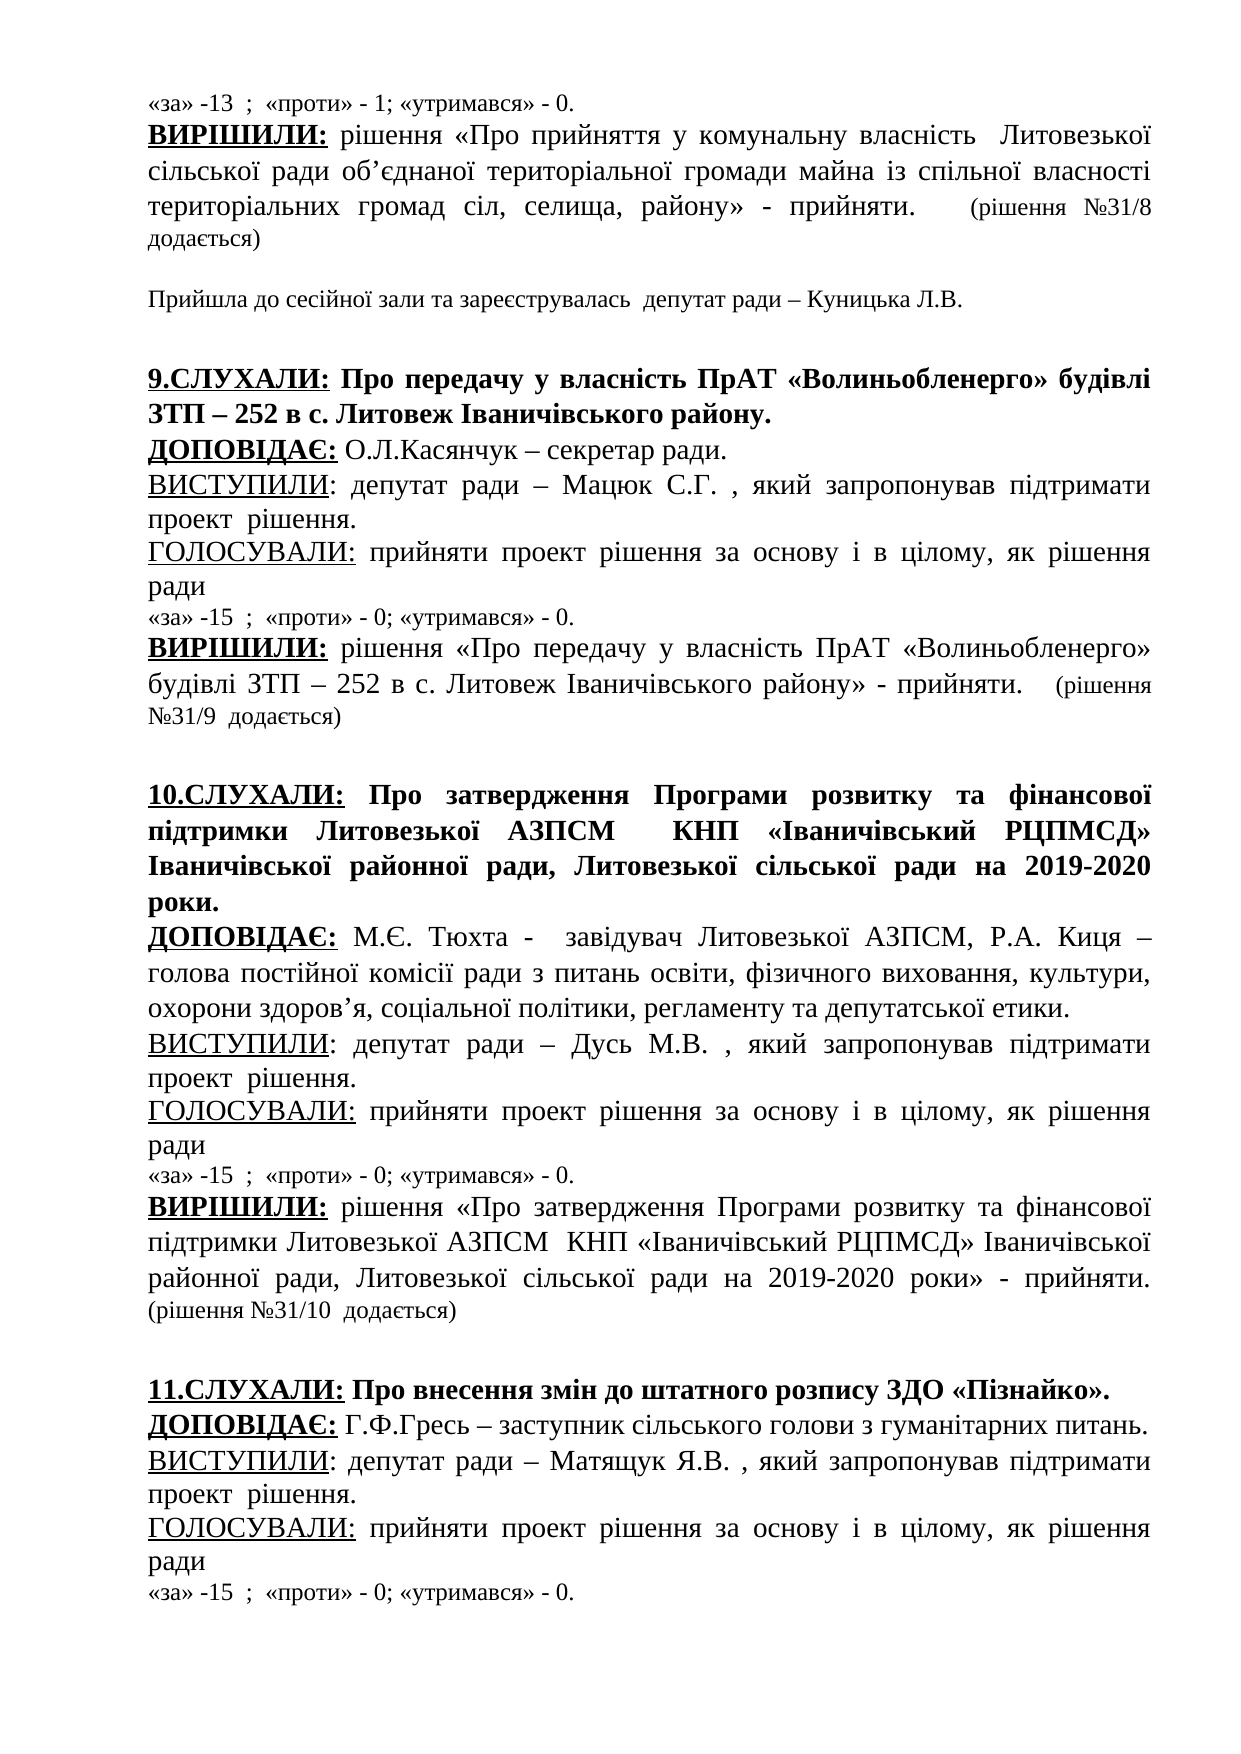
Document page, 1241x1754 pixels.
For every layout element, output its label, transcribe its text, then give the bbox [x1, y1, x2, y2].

text ДОПОВІДАЄ: М.Є. Тюхта - завідувач Литовезької АЗПСМ, Р.А. Киця – голова постійної комісії ради з питань освіти, фізичного виховання, культури, охорони здоров’я, соціальної політики, регламенту та депутатської етики. [148, 919, 1152, 1024]
text «за» -15 ; «проти» - 0; «утримався» - 0. [148, 1577, 1152, 1606]
text «за» -15 ; «проти» - 0; «утримався» - 0. [148, 1160, 1152, 1189]
text ГОЛОСУВАЛИ: прийняти проект рішення за основу і в цілому, як рішення ради [148, 534, 1152, 602]
text ВИСТУПИЛИ: депутат ради – Мацюк С.Г. , який запропонував підтримати проект рішення. [148, 467, 1152, 534]
text ВИСТУПИЛИ: депутат ради – Матящук Я.В. , який запропонував підтримати проект рішення. [148, 1443, 1152, 1510]
text 9.СЛУХАЛИ: Про передачу у власність ПрАТ «Волиньобленерго» будівлі ЗТП – 252 в с. Литовеж Іваничівського району. [148, 361, 1152, 430]
text ДОПОВІДАЄ: Г.Ф.Гресь – заступник сільського голови з гуманітарних питань. [148, 1407, 1152, 1441]
text ДОПОВІДАЄ: О.Л.Касянчук – секретар ради. [148, 432, 1152, 465]
text 10.СЛУХАЛИ: Про затвердження Програми розвитку та фінансової підтримки Литовезької АЗПСМ КНП «Іваничівський РЦПМСД» Іваничівської районної ради, Литовезької сільської ради на 2019-2020 роки. [148, 777, 1152, 918]
text ВИРІШИЛИ: рішення «Про передачу у власність ПрАТ «Волиньобленерго» будівлі ЗТП – 252 в с. Литовеж Іваничівського району» - прийняти. (рішення №31/9 додається) [148, 630, 1152, 730]
text «за» -15 ; «проти» - 0; «утримався» - 0. [148, 602, 1152, 630]
text 11.СЛУХАЛИ: Про внесення змін до штатного розпису ЗДО «Пізнайко». [148, 1372, 1152, 1405]
text «за» -13 ; «проти» - 1; «утримався» - 0. [148, 88, 1152, 117]
text ГОЛОСУВАЛИ: прийняти проект рішення за основу і в цілому, як рішення ради [148, 1093, 1152, 1160]
text ВИРІШИЛИ: рішення «Про затвердження Програми розвитку та фінансової підтримки Литовезької АЗПСМ КНП «Іваничівський РЦПМСД» Іваничівської районної ради, Литовезької сільської ради на 2019-2020 роки» - прийняти. (рішення №31/10 додається) [148, 1189, 1152, 1324]
text ВИСТУПИЛИ: депутат ради – Дусь М.В. , який запропонував підтримати проект рішення. [148, 1026, 1152, 1093]
text ГОЛОСУВАЛИ: прийняти проект рішення за основу і в цілому, як рішення ради [148, 1510, 1152, 1577]
text Прийшла до сесійної зали та зареєструвалась депутат ради – Куницька Л.В. [148, 284, 1152, 313]
text ВИРІШИЛИ: рішення «Про прийняття у комунальну власність Литовезької сільської ради об’єднаної територіальної громади майна із спільної власності територіальних громад сіл, селища, району» - прийняти. (рішення №31/8 додається) [148, 117, 1152, 252]
